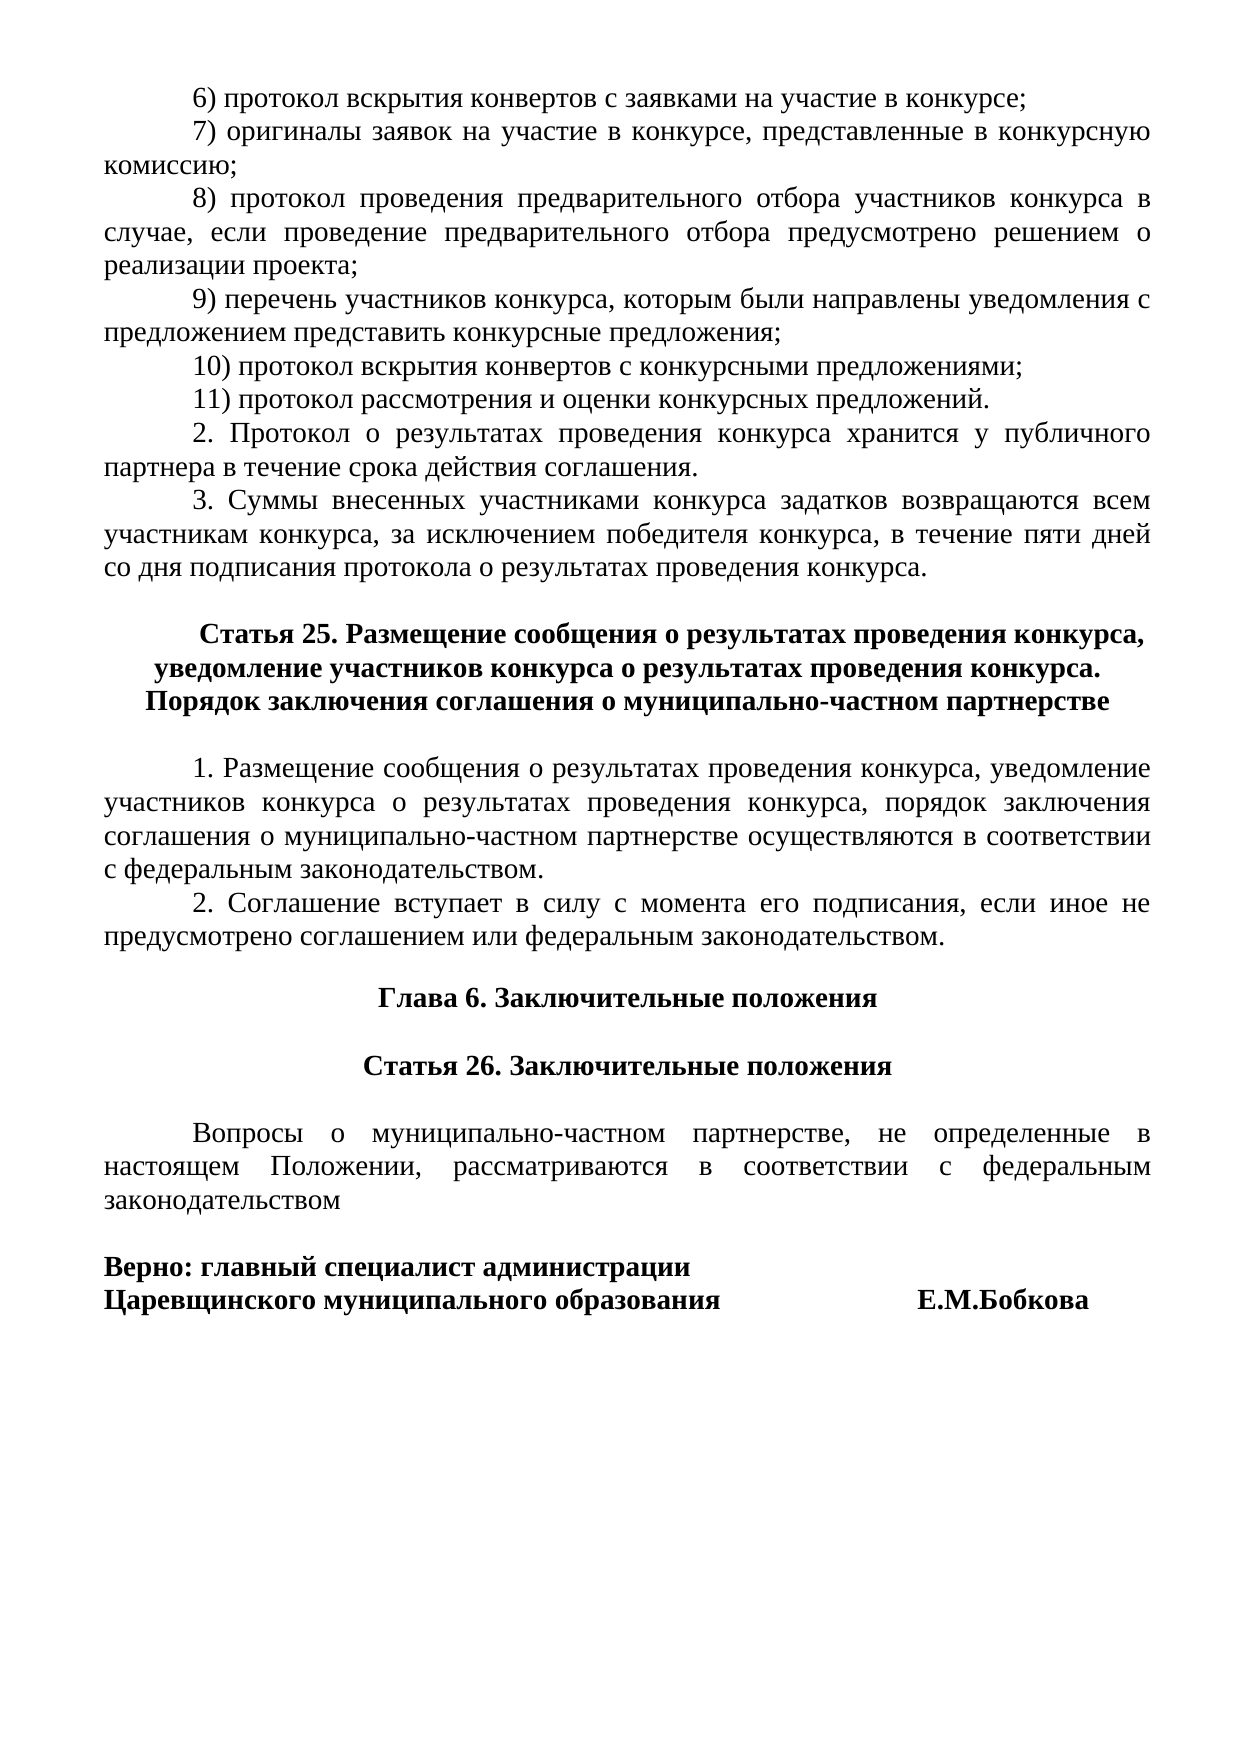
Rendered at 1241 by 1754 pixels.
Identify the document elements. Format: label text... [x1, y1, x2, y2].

text 7) оригиналы заявок на участие в конкурсе, представленные в конкурсную комиссию; [103, 113, 1152, 180]
text Верно: главный специалист администрации [103, 1249, 1152, 1282]
text Статья 26. Заключительные положения [103, 1048, 1152, 1081]
text 2. Протокол о результатах проведения конкурса хранится у публичного партнера в течение срока действия соглашения. [103, 415, 1152, 482]
text Вопросы о муниципально-частном партнерстве, не определенные в настоящем Положении, рассматриваются в соответствии с федеральным законодательством [103, 1115, 1152, 1215]
text 9) перечень участников конкурса, которым были направлены уведомления с предложением представить конкурсные предложения; [103, 281, 1152, 348]
text 2. Соглашение вступает в силу с момента его подписания, если иное не предусмотрено соглашением или федеральным законодательством. [103, 885, 1152, 952]
text 11) протокол рассмотрения и оценки конкурсных предложений. [103, 382, 1152, 415]
text 3. Суммы внесенных участниками конкурса задатков возвращаются всем участникам конкурса, за исключением победителя конкурса, в течение пяти дней со дня подписания протокола о результатах проведения конкурса. [103, 482, 1152, 583]
text 10) протокол вскрытия конвертов с конкурсными предложениями; [103, 348, 1152, 382]
text Статья 25. Размещение сообщения о результатах проведения конкурса, уведомление участников конкурса о результатах проведения конкурса. Порядок заключения соглашения о муниципально-частном партнерстве [103, 616, 1152, 717]
text Глава 6. Заключительные положения [103, 981, 1152, 1014]
text 8) протокол проведения предварительного отбора участников конкурса в случае, если проведение предварительного отбора предусмотрено решением о реализации проекта; [103, 180, 1152, 281]
text Царевщинского муниципального образования Е.М.Бобкова [103, 1282, 1152, 1316]
text 6) протокол вскрытия конвертов с заявками на участие в конкурсе; [103, 80, 1152, 113]
text 1. Размещение сообщения о результатах проведения конкурса, уведомление участников конкурса о результатах проведения конкурса, порядок заключения соглашения о муниципально-частном партнерстве осуществляются в соответствии с федеральным законодательством. [103, 751, 1152, 885]
